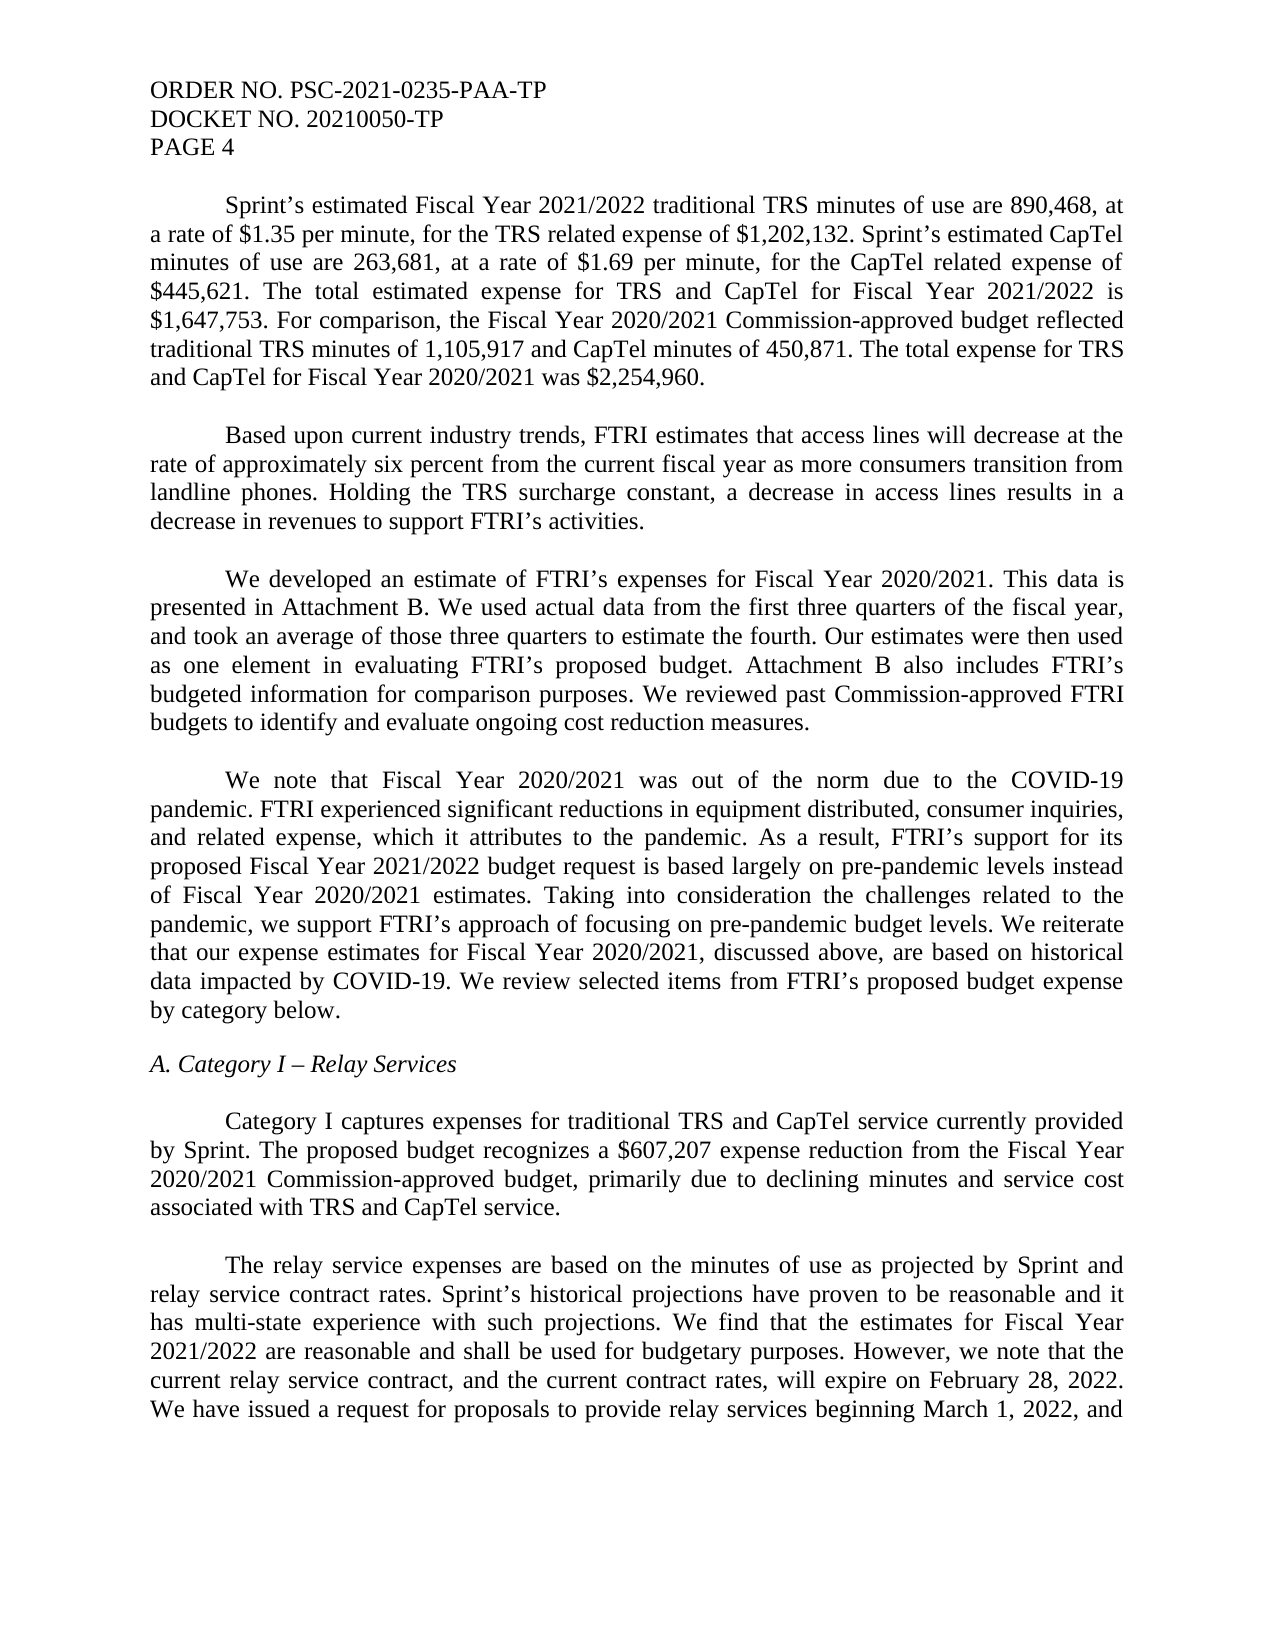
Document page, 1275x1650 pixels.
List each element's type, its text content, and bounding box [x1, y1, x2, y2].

text Sprint’s estimated Fiscal Year 2021/2022 traditional TRS minutes of use are 890,468, at a rate of $1.35 per minute, for the TRS related expense of $1,202,132. Sprint’s estimated CapTel minutes of use are 263,681, at a rate of $1.69 per minute, for the CapTel related expense of $445,621. The total estimated expense for TRS and CapTel for Fiscal Year 2021/2022 is $1,647,753. For comparison, the Fiscal Year 2020/2021 Commission-approved budget reflected traditional TRS minutes of 1,105,917 and CapTel minutes of 450,871. The total expense for TRS and CapTel for Fiscal Year 2020/2021 was $2,254,960. [150, 190, 1125, 391]
text We developed an estimate of FTRI’s expenses for Fiscal Year 2020/2021. This data is presented in Attachment B. We used actual data from the first three quarters of the fiscal year, and took an average of those three quarters to estimate the fourth. Our estimates were then used as one element in evaluating FTRI’s proposed budget. Attachment B also includes FTRI’s budgeted information for comparison purposes. We reviewed past Commission-approved FTRI budgets to identify and evaluate ongoing cost reduction measures. [150, 564, 1125, 736]
text A. Category I – Relay Services [150, 1049, 1125, 1077]
text Category I captures expenses for traditional TRS and CapTel service currently provided by Sprint. The proposed budget recognizes a $607,207 expense reduction from the Fiscal Year 2020/2021 Commission-approved budget, primarily due to declining minutes and service cost associated with TRS and CapTel service. [150, 1106, 1125, 1221]
text Based upon current industry trends, FTRI estimates that access lines will decrease at the rate of approximately six percent from the current fiscal year as more consumers transition from landline phones. Holding the TRS surcharge constant, a decrease in access lines results in a decrease in revenues to support FTRI’s activities. [150, 420, 1125, 535]
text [150, 1250, 1125, 1422]
text We note that Fiscal Year 2020/2021 was out of the norm due to the COVID-19 pandemic. FTRI experienced significant reductions in equipment distributed, consumer inquiries, and related expense, which it attributes to the pandemic. As a result, FTRI’s support for its proposed Fiscal Year 2021/2022 budget request is based largely on pre-pandemic levels instead of Fiscal Year 2020/2021 estimates. Taking into consideration the challenges related to the pandemic, we support FTRI’s approach of focusing on pre-pandemic budget levels. We reiterate that our expense estimates for Fiscal Year 2020/2021, discussed above, are based on historical data impacted by COVID-19. We review selected items from FTRI’s proposed budget expense by category below. [150, 765, 1125, 1024]
